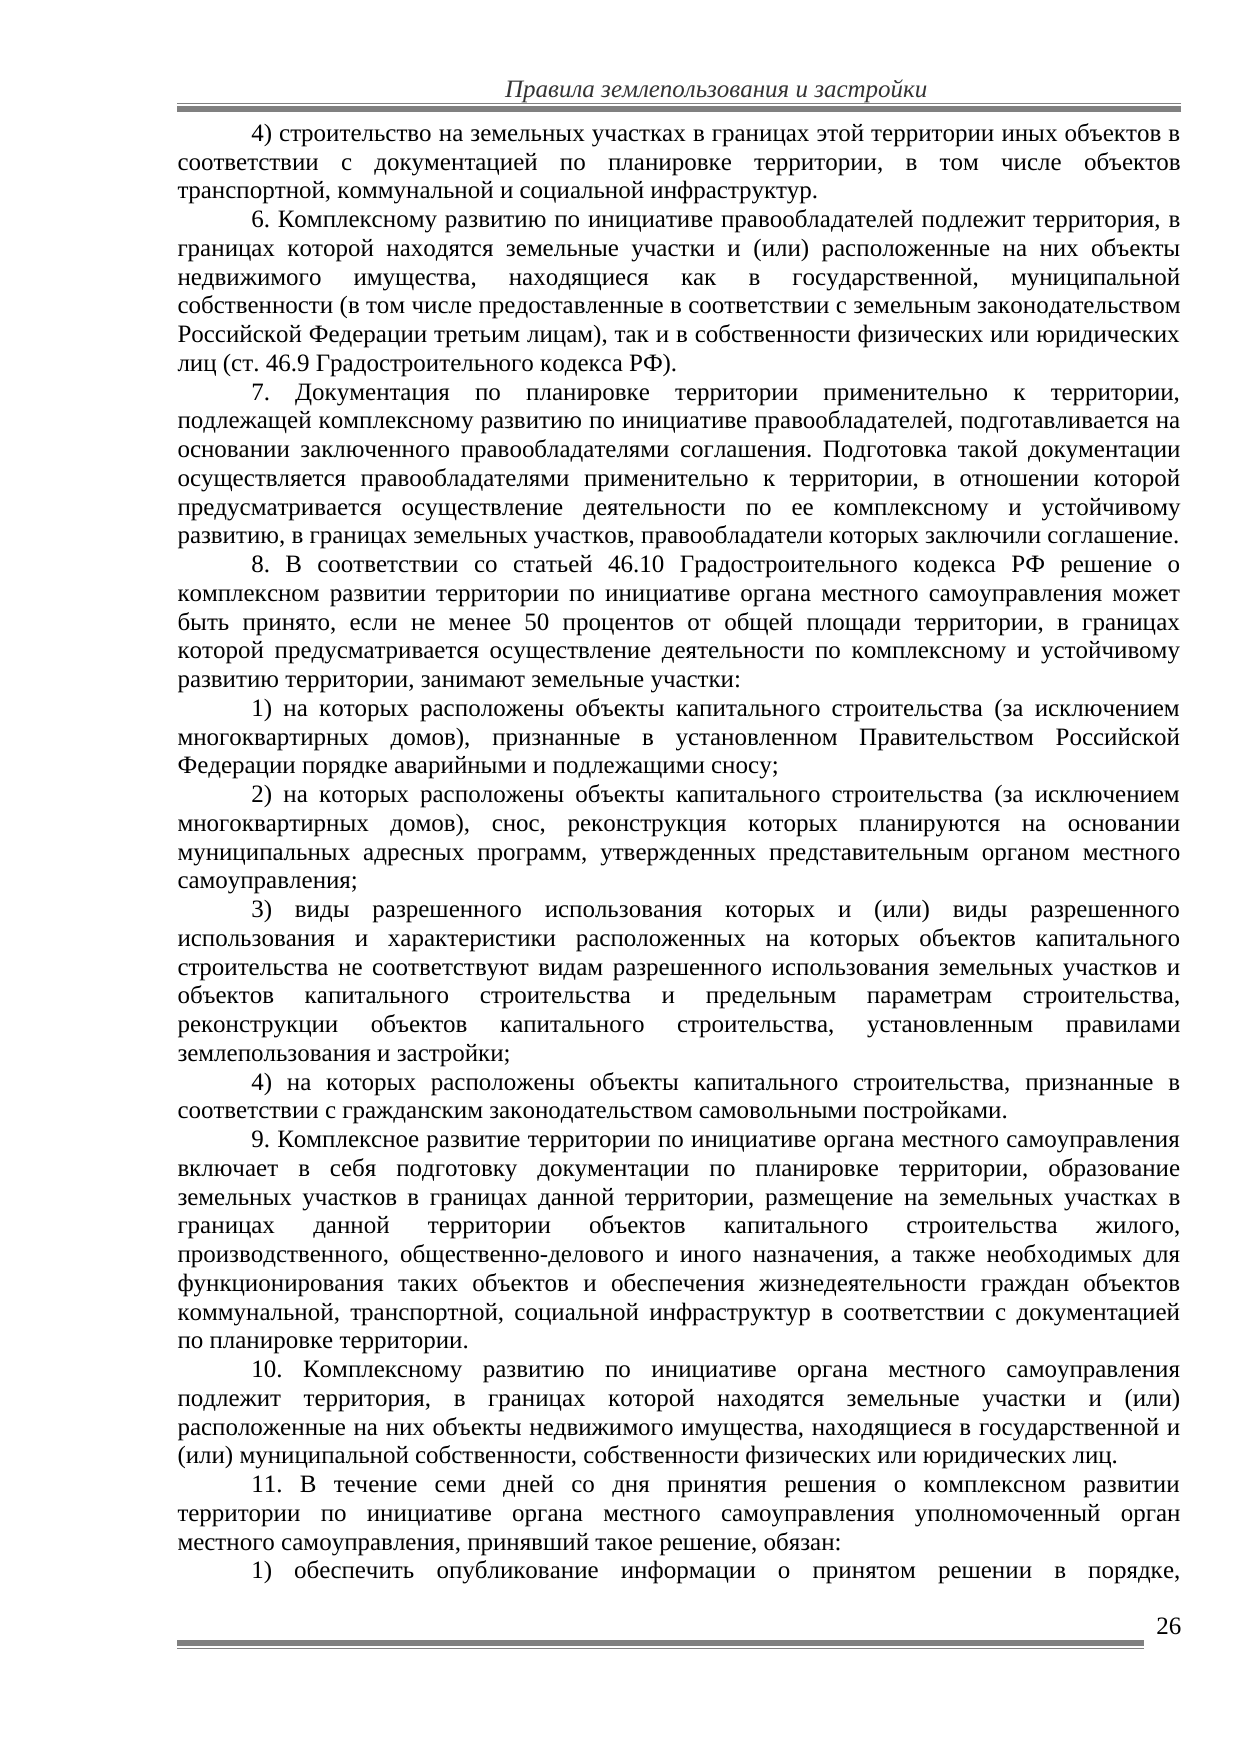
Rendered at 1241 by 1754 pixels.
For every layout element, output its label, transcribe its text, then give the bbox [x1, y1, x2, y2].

text 1) на которых расположены объекты капитального строительства (за исключением многоквартирных домов), признанные в установленном Правительством Российской Федерации порядке аварийными и подлежащими сносу; [177, 693, 1181, 779]
text 2) на которых расположены объекты капитального строительства (за исключением многоквартирных домов), снос, реконструкция которых планируются на основании муниципальных адресных программ, утвержденных представительным органом местного самоуправления; [177, 779, 1181, 894]
text 9. Комплексное развитие территории по инициативе органа местного самоуправления включает в себя подготовку документации по планировке территории, образование земельных участков в границах данной территории, размещение на земельных участках в границах данной территории объектов капитального строительства жилого, производственного, общественно-делового и иного назначения, а также необходимых для функционирования таких объектов и обеспечения жизнедеятельности граждан объектов коммунальной, транспортной, социальной инфраструктур в соответствии с документацией по планировке территории. [177, 1124, 1181, 1354]
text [177, 1556, 1181, 1584]
text 3) виды разрешенного использования которых и (или) виды разрешенного использования и характеристики расположенных на которых объектов капитального строительства не соответствуют видам разрешенного использования земельных участков и объектов капитального строительства и предельным параметрам строительства, реконструкции объектов капитального строительства, установленным правилами землепользования и застройки; [177, 894, 1181, 1067]
text 4) на которых расположены объекты капитального строительства, признанные в соответствии с гражданским законодательством самовольными постройками. [177, 1067, 1181, 1124]
text 6. Комплексному развитию по инициативе правообладателей подлежит территория, в границах которой находятся земельные участки и (или) расположенные на них объекты недвижимого имущества, находящиеся как в государственной, муниципальной собственности (в том числе предоставленные в соответствии с земельным законодательством Российской Федерации третьим лицам), так и в собственности физических или юридических лиц (ст. 46.9 Градостроительного кодекса РФ). [177, 204, 1181, 377]
text 8. В соответствии со статьей 46.10 Градостроительного кодекса РФ решение о комплексном развитии территории по инициативе органа местного самоуправления может быть принято, если не менее 50 процентов от общей площади территории, в границах которой предусматривается осуществление деятельности по комплексному и устойчивому развитию территории, занимают земельные участки: [177, 549, 1181, 693]
text 7. Документация по планировке территории применительно к территории, подлежащей комплексному развитию по инициативе правообладателей, подготавливается на основании заключенного правообладателями соглашения. Подготовка такой документации осуществляется правообладателями применительно к территории, в отношении которой предусматривается осуществление деятельности по ее комплексному и устойчивому развитию, в границах земельных участков, правообладатели которых заключили соглашение. [177, 377, 1181, 549]
text 10. Комплексному развитию по инициативе органа местного самоуправления подлежит территория, в границах которой находятся земельные участки и (или) расположенные на них объекты недвижимого имущества, находящиеся в государственной и (или) муниципальной собственности, собственности физических или юридических лиц. [177, 1354, 1181, 1469]
text 11. В течение семи дней со дня принятия решения о комплексном развитии территории по инициативе органа местного самоуправления уполномоченный орган местного самоуправления, принявший такое решение, обязан: [177, 1469, 1181, 1556]
text 4) строительство на земельных участках в границах этой территории иных объектов в соответствии с документацией по планировке территории, в том числе объектов транспортной, коммунальной и социальной инфраструктур. [177, 118, 1181, 204]
